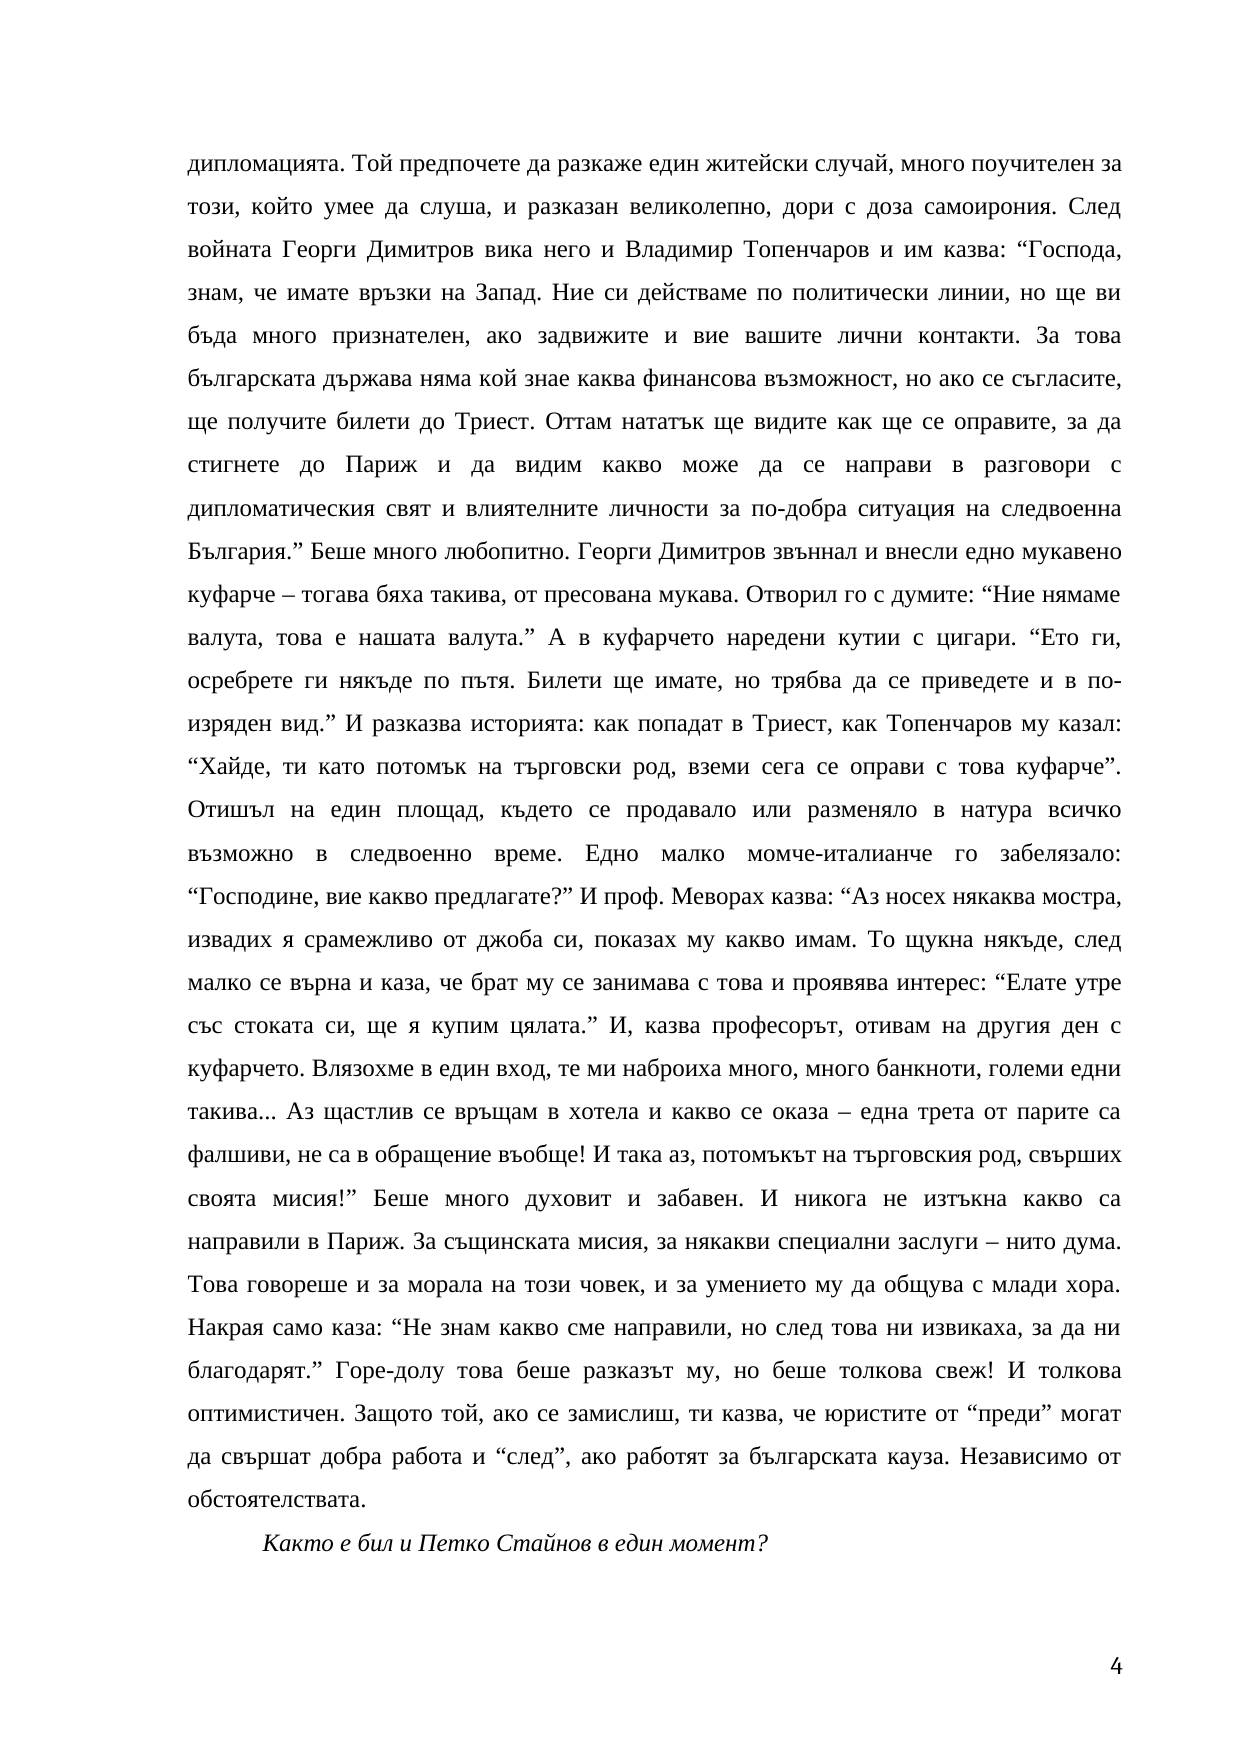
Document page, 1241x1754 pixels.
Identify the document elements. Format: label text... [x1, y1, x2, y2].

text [187, 148, 1123, 1513]
text Както е бил и Петко Стайнов в един момент? [187, 1528, 1123, 1556]
